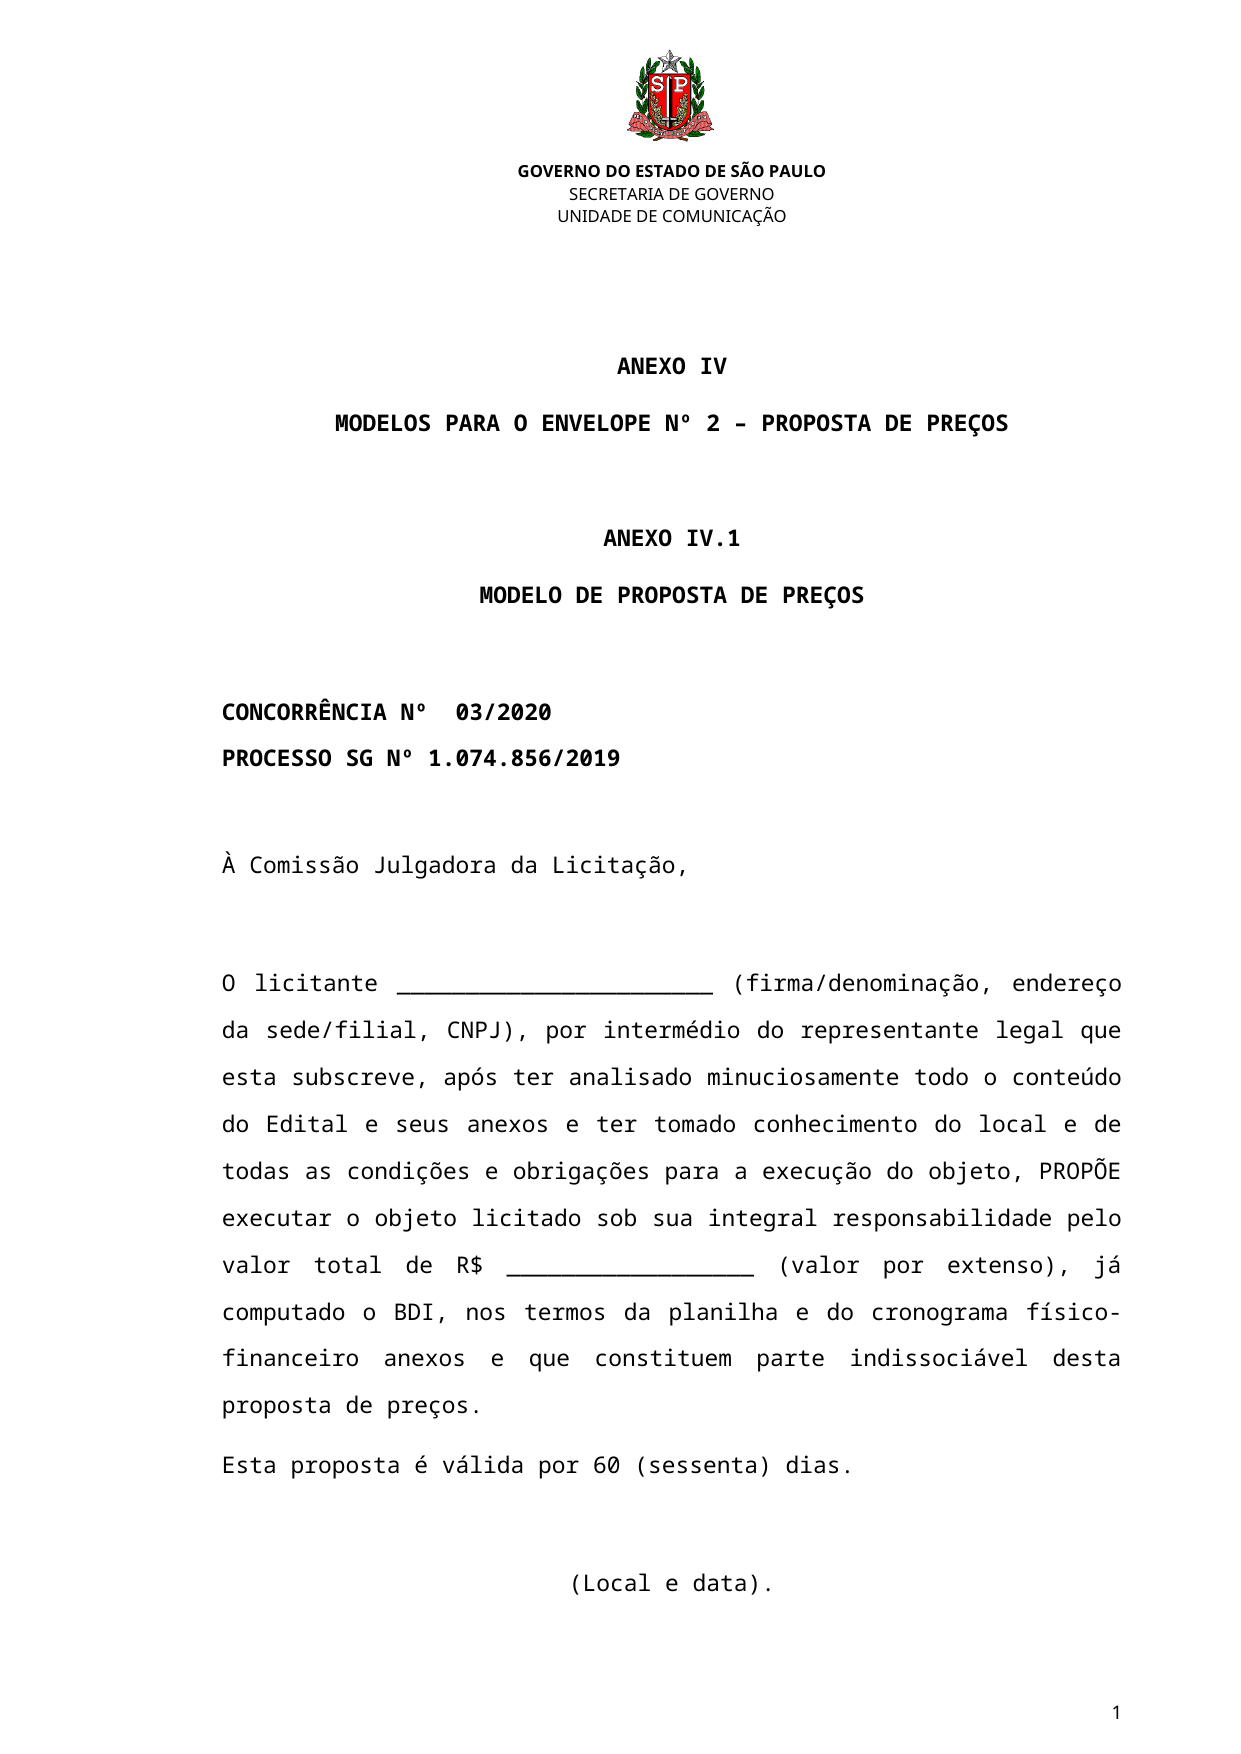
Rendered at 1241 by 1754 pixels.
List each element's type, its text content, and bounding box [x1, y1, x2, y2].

text O licitante _______________________ (firma/denominação, endereço da sede/filial, CNPJ), por intermédio do representante legal que esta subscreve, após ter analisado minuciosamente todo o conteúdo do Edital e seus anexos e ter tomado conhecimento do local e de todas as condições e obrigações para a execução do objeto, PROPÕE executar o objeto licitado sob sua integral responsabilidade pelo valor total de R$ __________________ (valor por extenso), já computado o BDI, nos termos da planilha e do cronograma físico-financeiro anexos e que constituem parte indissociável desta proposta de preços. [222, 967, 1122, 1421]
text CONCORRÊNCIA Nº 03/2020 [222, 696, 1122, 727]
text (Local e data). [222, 1567, 1122, 1599]
text ANEXO IV [222, 350, 1122, 381]
text MODELOS PARA O ENVELOPE Nº 2 – PROPOSTA DE PREÇOS [222, 407, 1122, 438]
text MODELO DE PROPOSTA DE PREÇOS [222, 579, 1122, 610]
text À Comissão Julgadora da Licitação, [222, 849, 1122, 880]
text ANEXO IV.1 [222, 522, 1122, 553]
text Esta proposta é válida por 60 (sessenta) dias. [222, 1449, 1122, 1480]
text PROCESSO SG Nº 1.074.856/2019 [222, 742, 1122, 774]
picture [626, 47, 715, 143]
